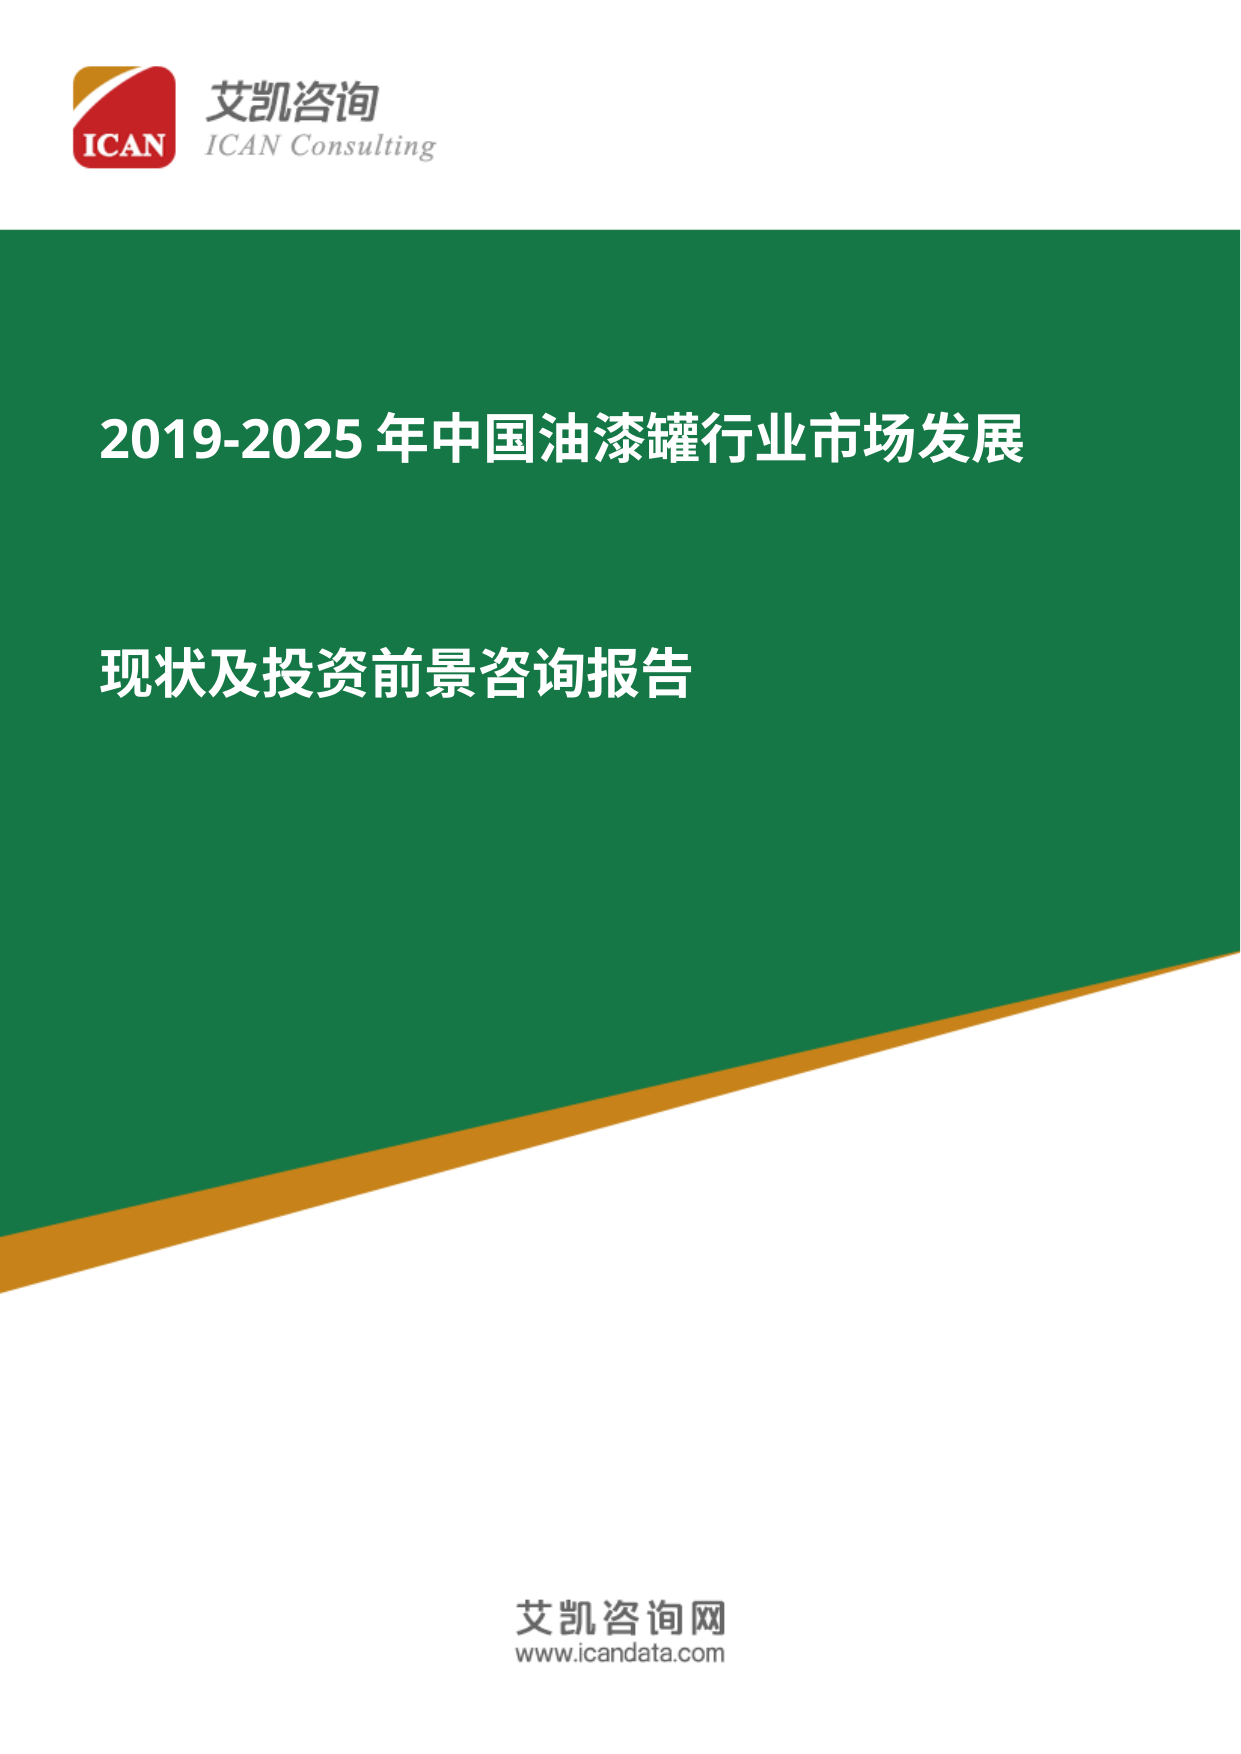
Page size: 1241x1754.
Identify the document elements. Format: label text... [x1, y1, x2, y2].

picture [0, 5, 1241, 1754]
subtitle 2019-2025年中国油漆罐行业市场发展现状及投资前景咨询报告 [99, 386, 1053, 718]
